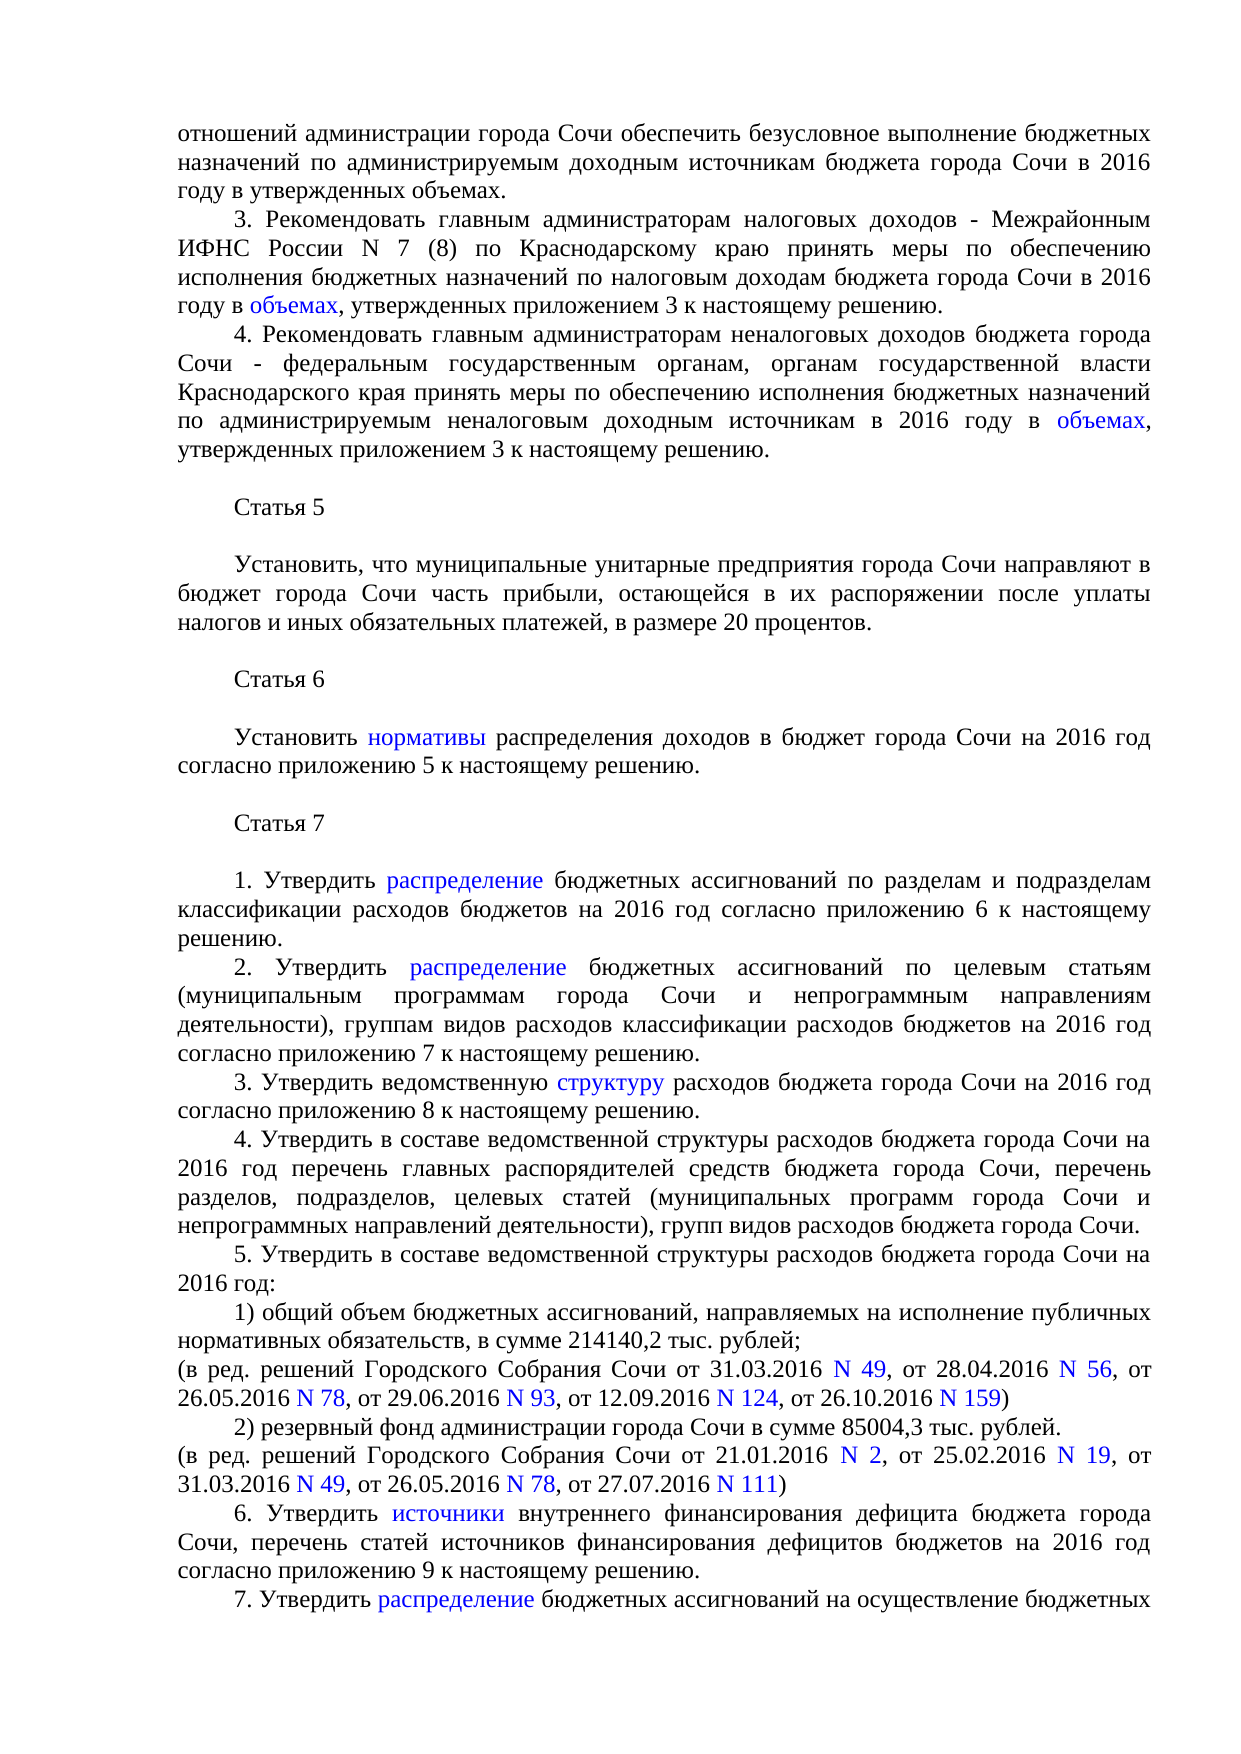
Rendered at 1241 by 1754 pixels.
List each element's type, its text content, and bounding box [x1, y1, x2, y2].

text Установить, что муниципальные унитарные предприятия города Сочи направляют в бюджет города Сочи часть прибыли, остающейся в их распоряжении после уплаты налогов и иных обязательных платежей, в размере 20 процентов. [177, 549, 1152, 636]
text 2) резервный фонд администрации города Сочи в сумме 85004,3 тыс. рублей. [177, 1412, 1152, 1441]
text 1) общий объем бюджетных ассигнований, направляемых на исполнение публичных нормативных обязательств, в сумме 214140,2 тыс. рублей; [177, 1297, 1152, 1354]
text 2. Утвердить распределение бюджетных ассигнований по целевым статьям (муниципальным программам города Сочи и непрограммным направлениям деятельности), группам видов расходов классификации расходов бюджетов на 2016 год согласно приложению 7 к настоящему решению. [177, 952, 1152, 1067]
text (в ред. решений Городского Собрания Сочи от 31.03.2016 N 49, от 28.04.2016 N 56, от 26.05.2016 N 78, от 29.06.2016 N 93, от 12.09.2016 N 124, от 26.10.2016 N 159) [177, 1354, 1152, 1412]
text Статья 7 [177, 808, 1152, 837]
text Статья 5 [177, 492, 1152, 521]
text Установить нормативы распределения доходов в бюджет города Сочи на 2016 год согласно приложению 5 к настоящему решению. [177, 722, 1152, 779]
text 4. Утвердить в составе ведомственной структуры расходов бюджета города Сочи на 2016 год перечень главных распорядителей средств бюджета города Сочи, перечень разделов, подразделов, целевых статей (муниципальных программ города Сочи и непрограммных направлений деятельности), групп видов расходов бюджета города Сочи. [177, 1124, 1152, 1239]
text Статья 6 [177, 664, 1152, 693]
text 6. Утвердить источники внутреннего финансирования дефицита бюджета города Сочи, перечень статей источников финансирования дефицитов бюджетов на 2016 год согласно приложению 9 к настоящему решению. [177, 1498, 1152, 1584]
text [177, 1584, 1152, 1613]
text 3. Рекомендовать главным администраторам налоговых доходов - Межрайонным ИФНС России N 7 (8) по Краснодарскому краю принять меры по обеспечению исполнения бюджетных назначений по налоговым доходам бюджета города Сочи в 2016 году в объемах, утвержденных приложением 3 к настоящему решению. [177, 204, 1152, 319]
text 5. Утвердить в составе ведомственной структуры расходов бюджета города Сочи на 2016 год: [177, 1239, 1152, 1297]
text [177, 118, 1152, 204]
text 3. Утвердить ведомственную структуру расходов бюджета города Сочи на 2016 год согласно приложению 8 к настоящему решению. [177, 1067, 1152, 1124]
text 1. Утвердить распределение бюджетных ассигнований по разделам и подразделам классификации расходов бюджетов на 2016 год согласно приложению 6 к настоящему решению. [177, 866, 1152, 952]
text (в ред. решений Городского Собрания Сочи от 21.01.2016 N 2, от 25.02.2016 N 19, от 31.03.2016 N 49, от 26.05.2016 N 78, от 27.07.2016 N 111) [177, 1441, 1152, 1498]
text 4. Рекомендовать главным администраторам неналоговых доходов бюджета города Сочи - федеральным государственным органам, органам государственной власти Краснодарского края принять меры по обеспечению исполнения бюджетных назначений по администрируемым неналоговым доходным источникам в 2016 году в объемах, утвержденных приложением 3 к настоящему решению. [177, 319, 1152, 463]
